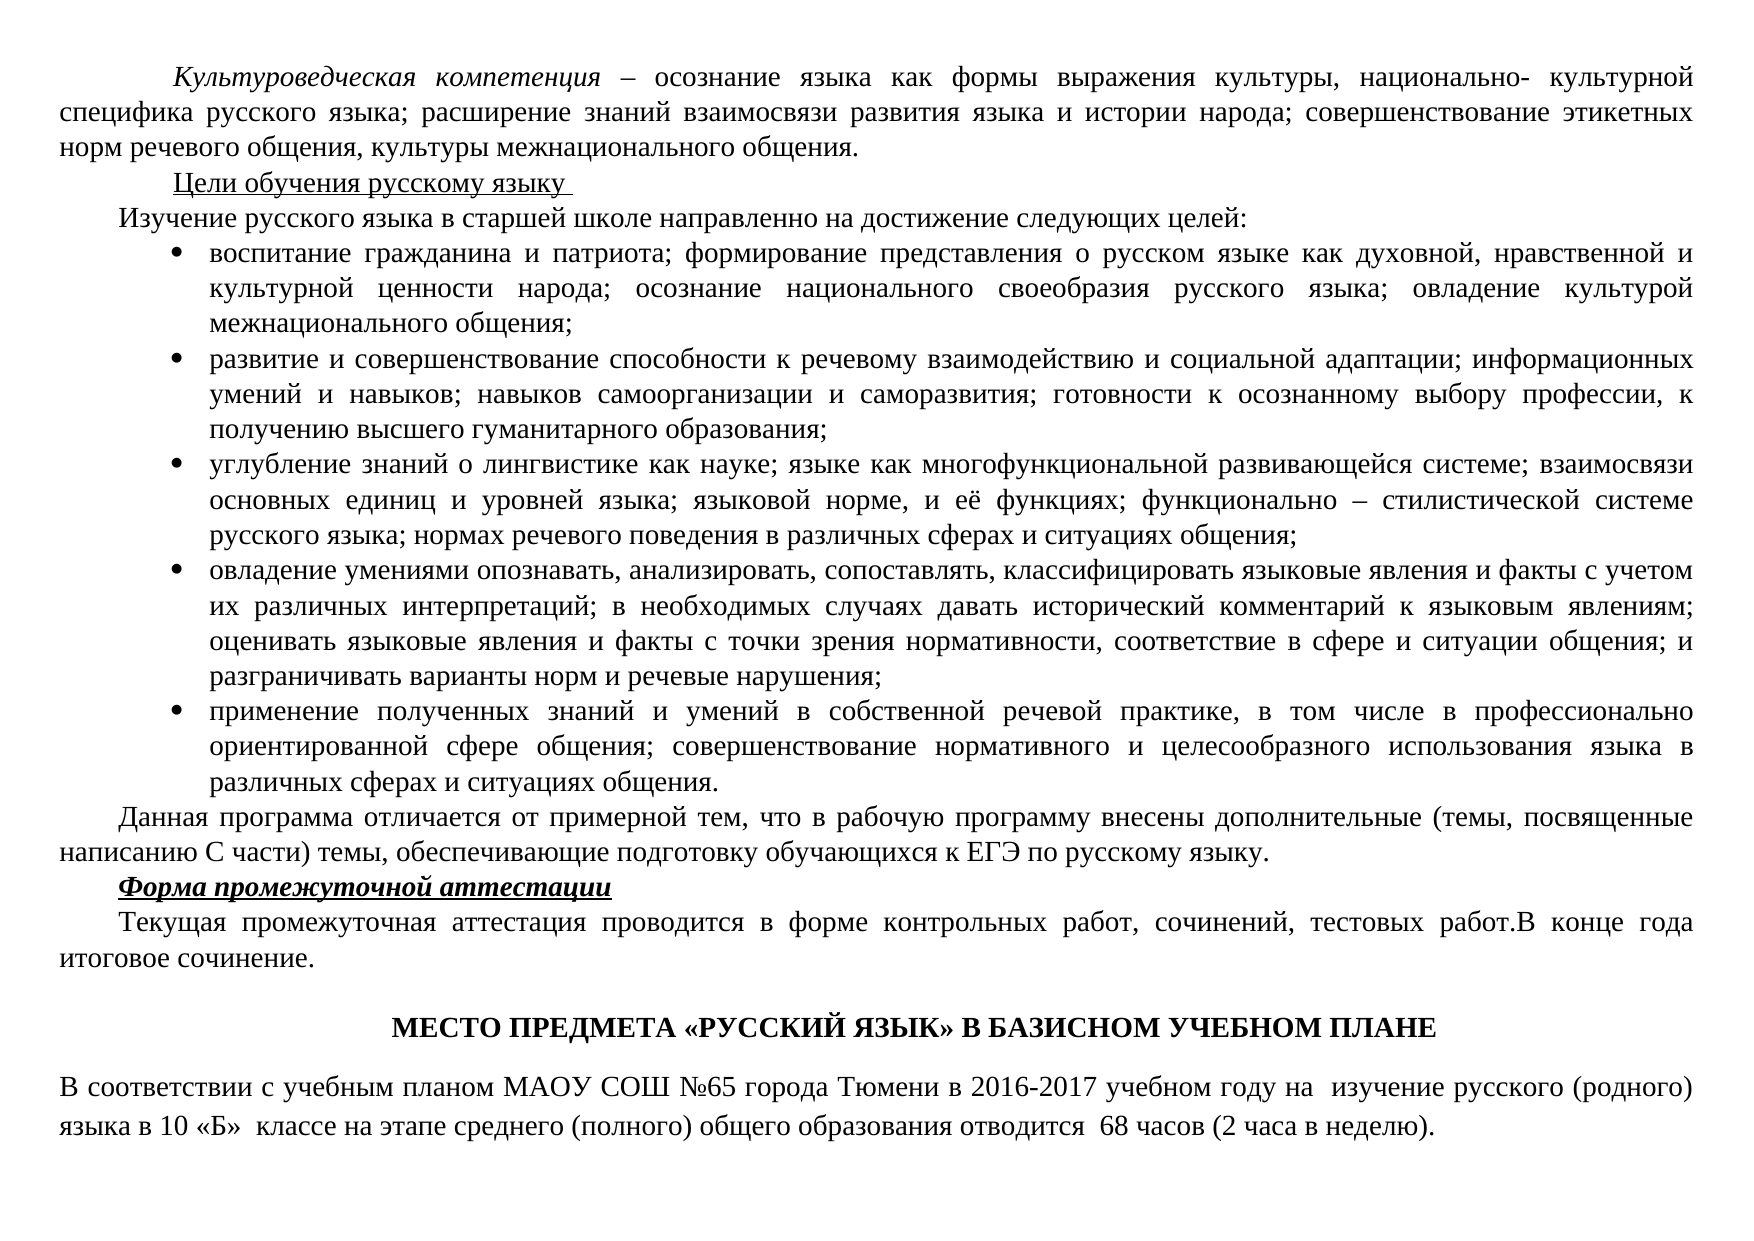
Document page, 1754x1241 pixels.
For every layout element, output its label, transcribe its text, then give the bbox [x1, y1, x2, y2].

list овладение умениями опознавать, анализировать, сопоставлять, классифицировать языковые явления и факты с учетом их различных интерпретаций; в необходимых случаях давать исторический комментарий к языковым явлениям; оценивать языковые явления и факты с точки зрения нормативности, соответствие в сфере и ситуации общения; и разграничивать варианты норм и речевые нарушения; [172, 552, 1695, 692]
list воспитание гражданина и патриота; формирование представления о русском языке как духовной, нравственной и культурной ценности народа; осознание национального своеобразия русского языка; овладение культурой межнационального общения; [172, 235, 1695, 339]
text В соответствии с учебным планом МАОУ СОШ №65 города Тюмени в 2016-2017 учебном году на изучение русского (родного) языка в 10 «Б» классе на этапе среднего (полного) общего образования отводится 68 часов (2 часа в неделю). [59, 1069, 1695, 1142]
text Изучение русского языка в старшей школе направленно на достижение следующих целей: [59, 200, 1695, 233]
list развитие и совершенствование способности к речевому взаимодействию и социальной адаптации; информационных умений и навыков; навыков самоорганизации и саморазвития; готовности к осознанному выбору профессии, к получению высшего гуманитарного образования; [172, 341, 1695, 445]
list применение полученных знаний и умений в собственной речевой практике, в том числе в профессионально ориентированной сфере общения; совершенствование нормативного и целесообразного использования языка в различных сферах и ситуациях общения. [172, 693, 1695, 797]
text Текущая промежуточная аттестация проводится в форме контрольных работ, сочинений, тестовых работ.В конце года итоговое сочинение. [59, 904, 1695, 973]
text Данная программа отличается от примерной тем, что в рабочую программу внесены дополнительные (темы, посвященные написанию С части) темы, обеспечивающие подготовку обучающихся к ЕГЭ по русскому языку. [59, 799, 1695, 868]
text Культуроведческая компетенция – осознание языка как формы выражения культуры, национально- культурной специфика русского языка; расширение знаний взаимосвязи развития языка и истории народа; совершенствование этикетных норм речевого общения, культуры межнационального общения. [59, 59, 1695, 163]
list Место предмета «Русский язык» в базисном учебном плане [134, 1010, 1695, 1044]
list углубление знаний о лингвистике как науке; языке как многофункциональной развивающейся системе; взаимосвязи основных единиц и уровней языка; языковой норме, и её функциях; функционально – стилистической системе русского языка; нормах речевого поведения в различных сферах и ситуациях общения; [172, 447, 1695, 551]
text Цели обучения русскому языку [59, 165, 1695, 198]
text Форма промежуточной аттестации [59, 869, 1695, 903]
